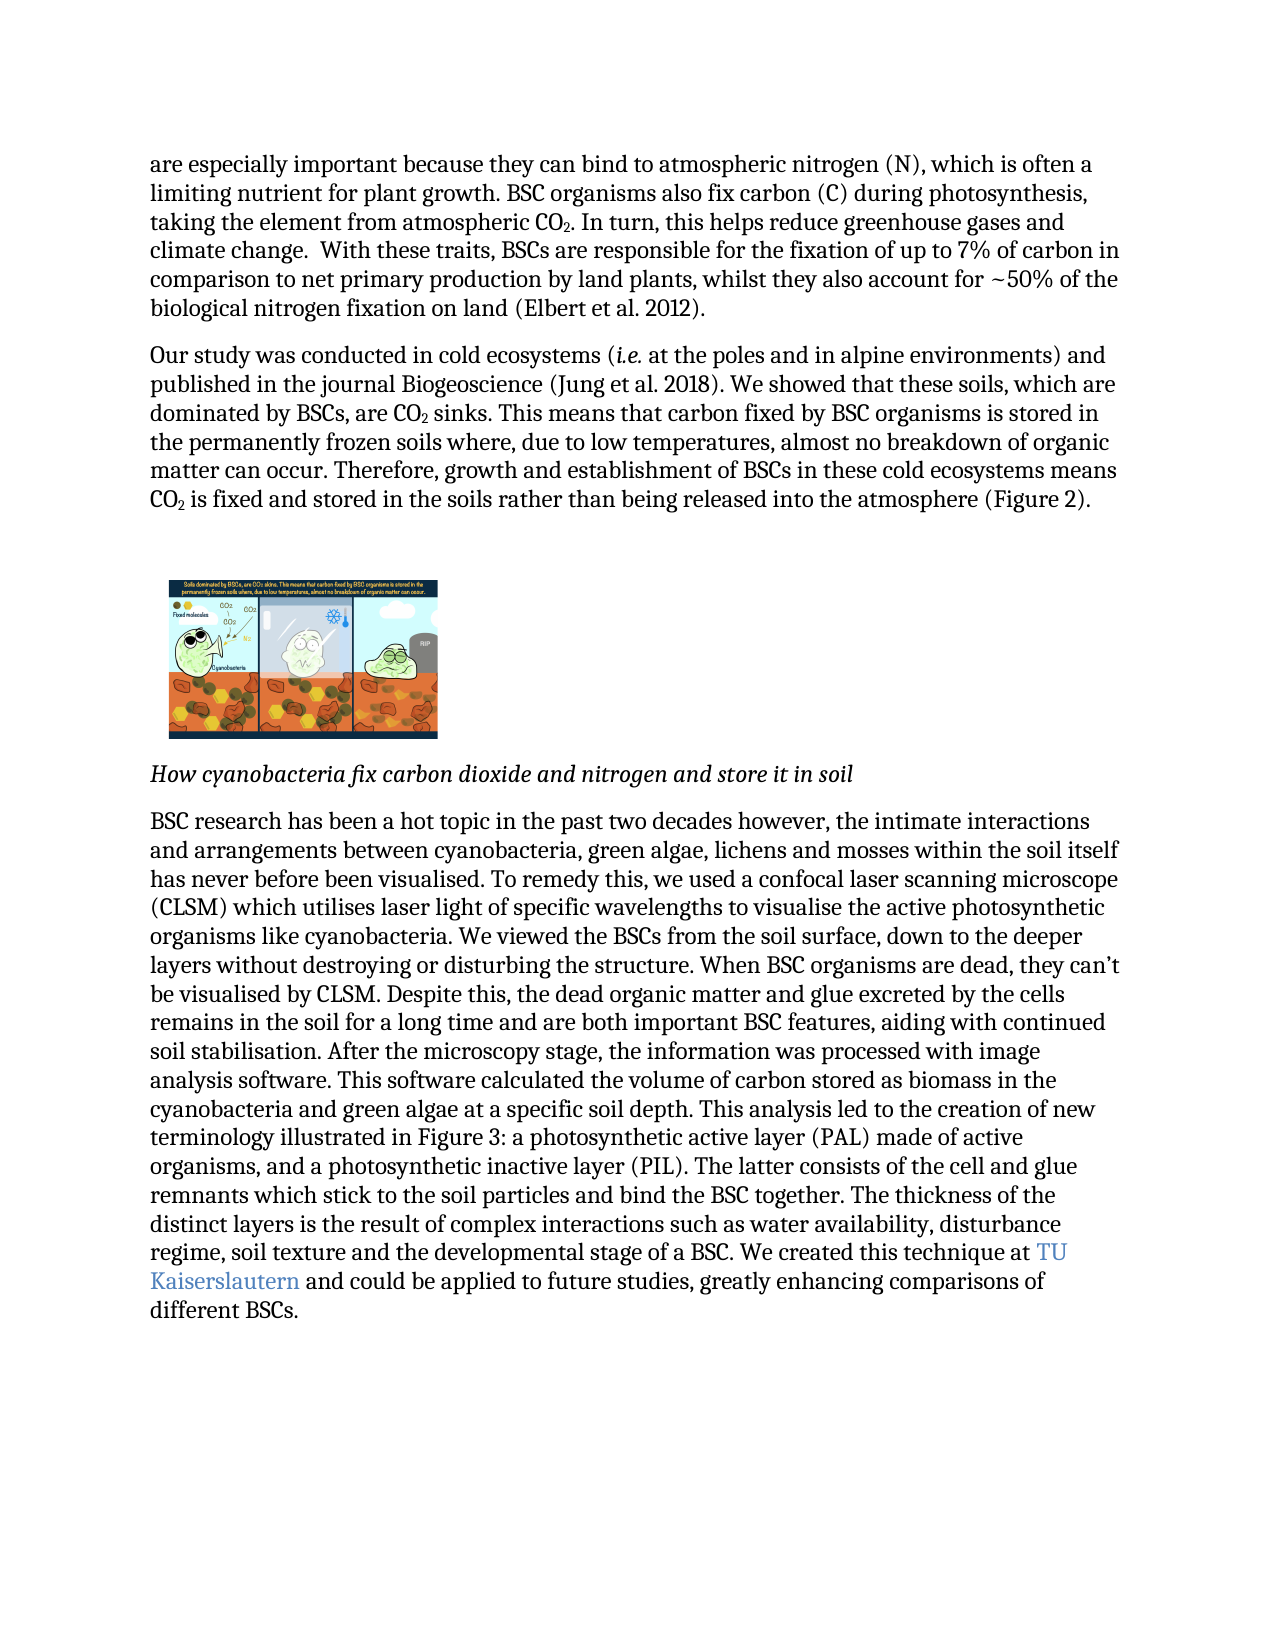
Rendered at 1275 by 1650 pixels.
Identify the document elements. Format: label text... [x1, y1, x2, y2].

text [150, 150, 1125, 322]
text BSC research has been a hot topic in the past two decades however, the intimate interactions and arrangements between cyanobacteria, green algae, lichens and mosses within the soil itself has never before been visualised. To remedy this, we used a confocal laser scanning microscope (CLSM) which utilises laser light of specific wavelengths to visualise the active photosynthetic organisms like cyanobacteria. We viewed the BSCs from the soil surface, down to the deeper layers without destroying or disturbing the structure. When BSC organisms are dead, they can’t be visualised by CLSM. Despite this, the dead organic matter and glue excreted by the cells remains in the soil for a long time and are both important BSC features, aiding with continued soil stabilisation. After the microscopy stage, the information was processed with image analysis software. This software calculated the volume of carbon stored as biomass in the cyanobacteria and green algae at a specific soil depth. This analysis led to the creation of new terminology illustrated in Figure 3: a photosynthetic active layer (PAL) made of active organisms, and a photosynthetic inactive layer (PIL). The latter consists of the cell and glue remnants which stick to the soil particles and bind the BSC together. The thickness of the distinct layers is the result of complex interactions such as water availability, disturbance regime, soil texture and the developmental stage of a BSC. We created this technique at TU Kaiserslautern and could be applied to future studies, greatly enhancing comparisons of different BSCs. [150, 807, 1125, 1324]
text How cyanobacteria fix carbon dioxide and nitrogen and store it in soil [150, 759, 1125, 788]
picture [168, 580, 438, 739]
text Our study was conducted in cold ecosystems (i.e. at the poles and in alpine environments) and published in the journal Biogeoscience (Jung et al. 2018). We showed that these soils, which are dominated by BSCs, are CO2 sinks. This means that carbon fixed by BSC organisms is stored in the permanently frozen soils where, due to low temperatures, almost no breakdown of organic matter can occur. Therefore, growth and establishment of BSCs in these cold ecosystems means CO2 is fixed and stored in the soils rather than being released into the atmosphere (Figure 2). [150, 341, 1125, 514]
